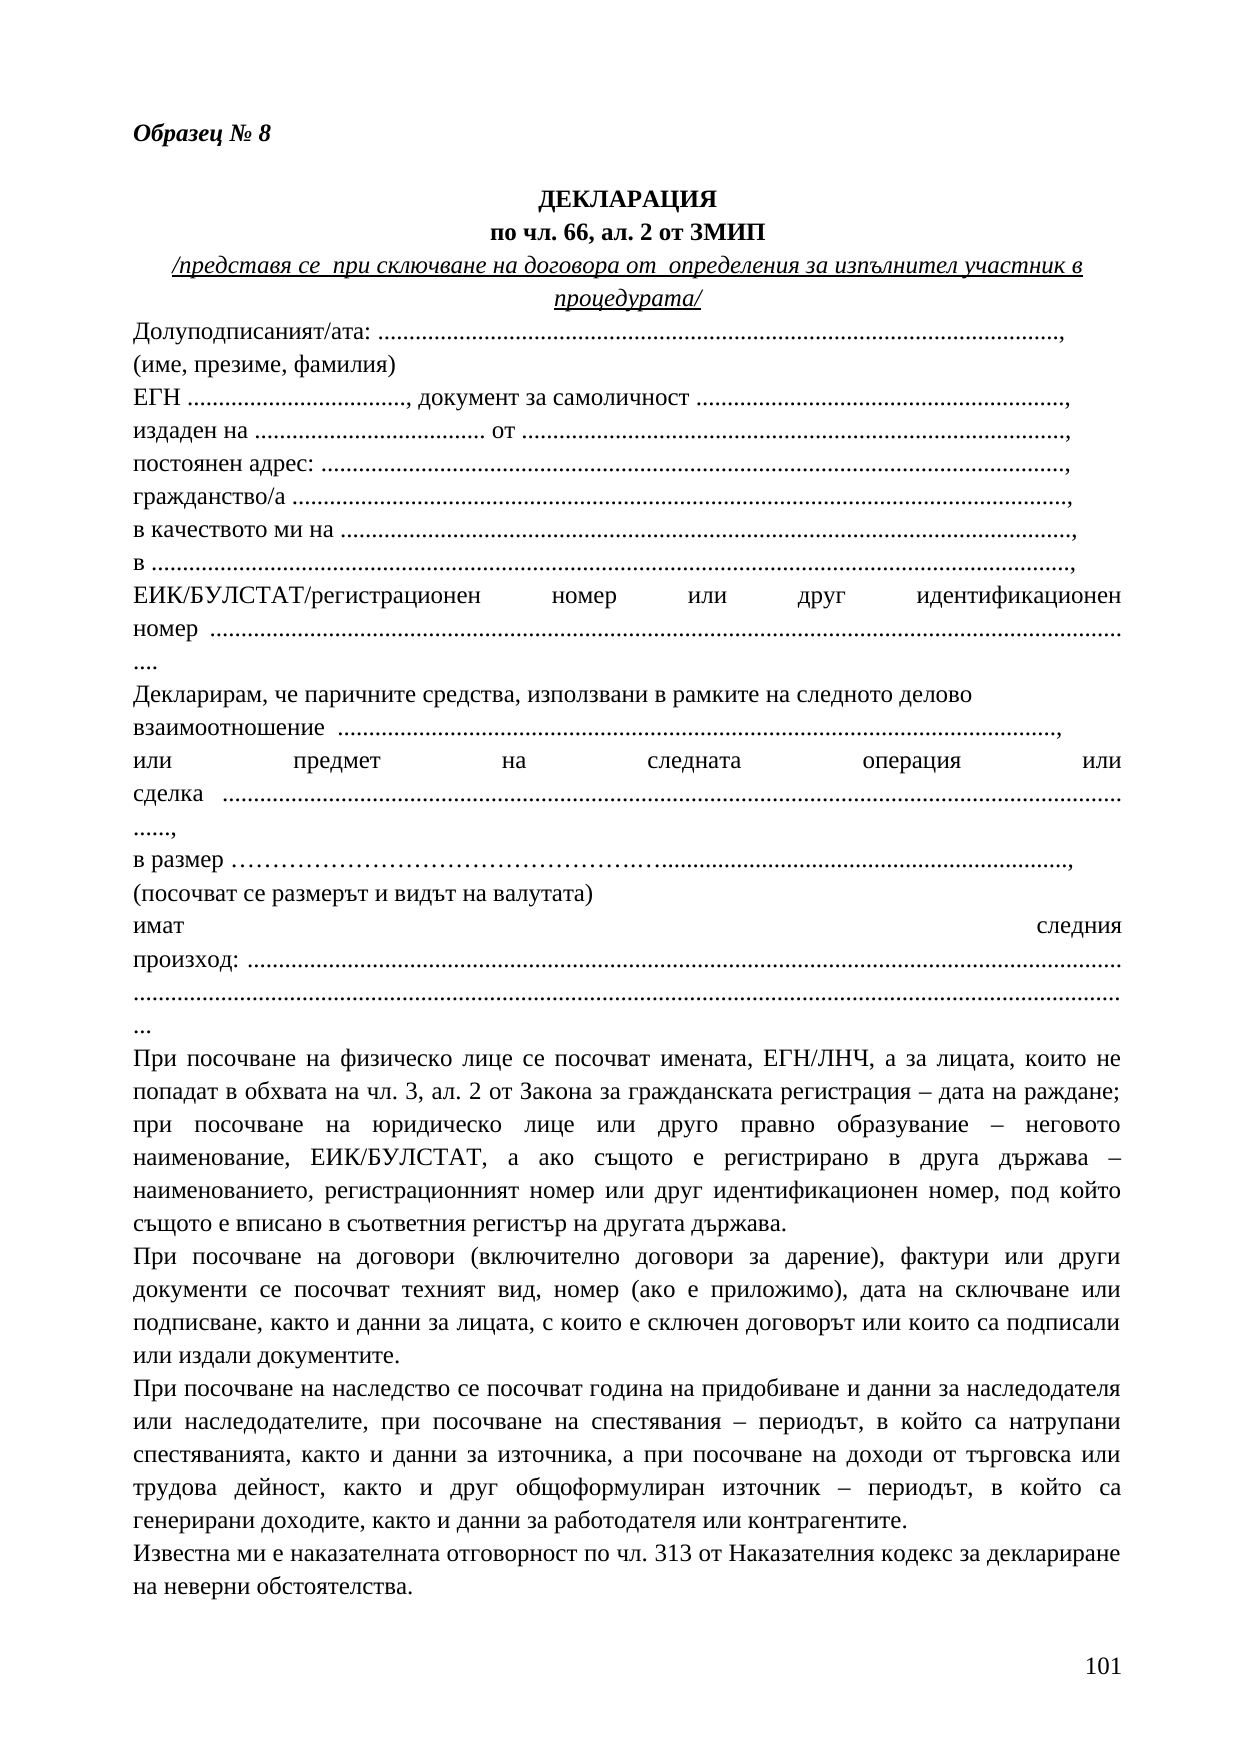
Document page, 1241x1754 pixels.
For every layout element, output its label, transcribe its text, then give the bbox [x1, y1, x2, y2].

text ЕИК/БУЛСТАТ/регистрационен номер или друг идентификационен номер ...................................................................................................................................................... [133, 580, 1122, 675]
text Декларирам, че паричните средства, използвани в рамките на следното делово [133, 679, 1122, 708]
text взаимоотношение ..................................................................................................................., [133, 712, 1122, 741]
text Образец № 8 [133, 118, 1122, 147]
text /представя се при сключване на договора от определения за изпълнител участник в процедурата/ [133, 250, 1122, 312]
text При посочване на договори (включително договори за дарение), фактури или други документи се посочват техният вид, номер (ако е приложимо), дата на сключване или подписване, както и данни за лицата, с които е сключен договорът или които са подписали или издали документите. [133, 1241, 1122, 1369]
text постоянен адрес: ......................................................................................................................., [133, 448, 1122, 477]
text Известна ми е наказателната отговорност по чл. 313 от Наказателния кодекс за деклариране на неверни обстоятелства. [133, 1538, 1122, 1600]
text гражданство/а ............................................................................................................................, [133, 481, 1122, 510]
text в ..................................................................................................................................................., [133, 547, 1122, 576]
text Долуподписаният/ата: ............................................................................................................., [133, 316, 1122, 345]
text ЕГН ..................................., документ за самоличност ..........................................................., [133, 382, 1122, 411]
text имат следния произход: ............................................................................................................................................................................................................................................................................................................. [133, 911, 1122, 1038]
text При посочване на физическо лице се посочват имената, ЕГН/ЛНЧ, а за лицата, които не попадат в обхвата на чл. 3, ал. 2 от Закона за гражданската регистрация – дата на раждане; при посочване на юридическо лице или друго правно образувание – неговото наименование, ЕИК/БУЛСТАТ, а ако същото е регистрирано в друга държава – наименованието, регистрационният номер или друг идентификационен номер, под който същото е вписано в съответния регистър на другата държава. [133, 1043, 1122, 1237]
text (име, презиме, фамилия) [133, 349, 1122, 378]
text в качеството ми на ....................................................................................................................., [133, 514, 1122, 543]
text или предмет на следната операция или сделка ......................................................................................................................................................, [133, 746, 1122, 840]
text издаден на ..................................... от ......................................................................................., [133, 415, 1122, 444]
text ДЕКЛАРАЦИЯ [133, 184, 1122, 213]
text по чл. 66, ал. 2 от ЗМИП [133, 217, 1122, 246]
text При посочване на наследство се посочват година на придобиване и данни за наследодателя или наследодателите, при посочване на спестявания – периодът, в който са натрупани спестяванията, както и данни за източника, а при посочване на доходи от търговска или трудова дейност, както и друг общоформулиран източник – периодът, в който са генерирани доходите, както и данни за работодателя или контрагентите. [133, 1373, 1122, 1534]
text в размер ………………………………………….…................................................................., [133, 844, 1122, 873]
text (посочват се размерът и видът на валутата) [133, 878, 1122, 906]
